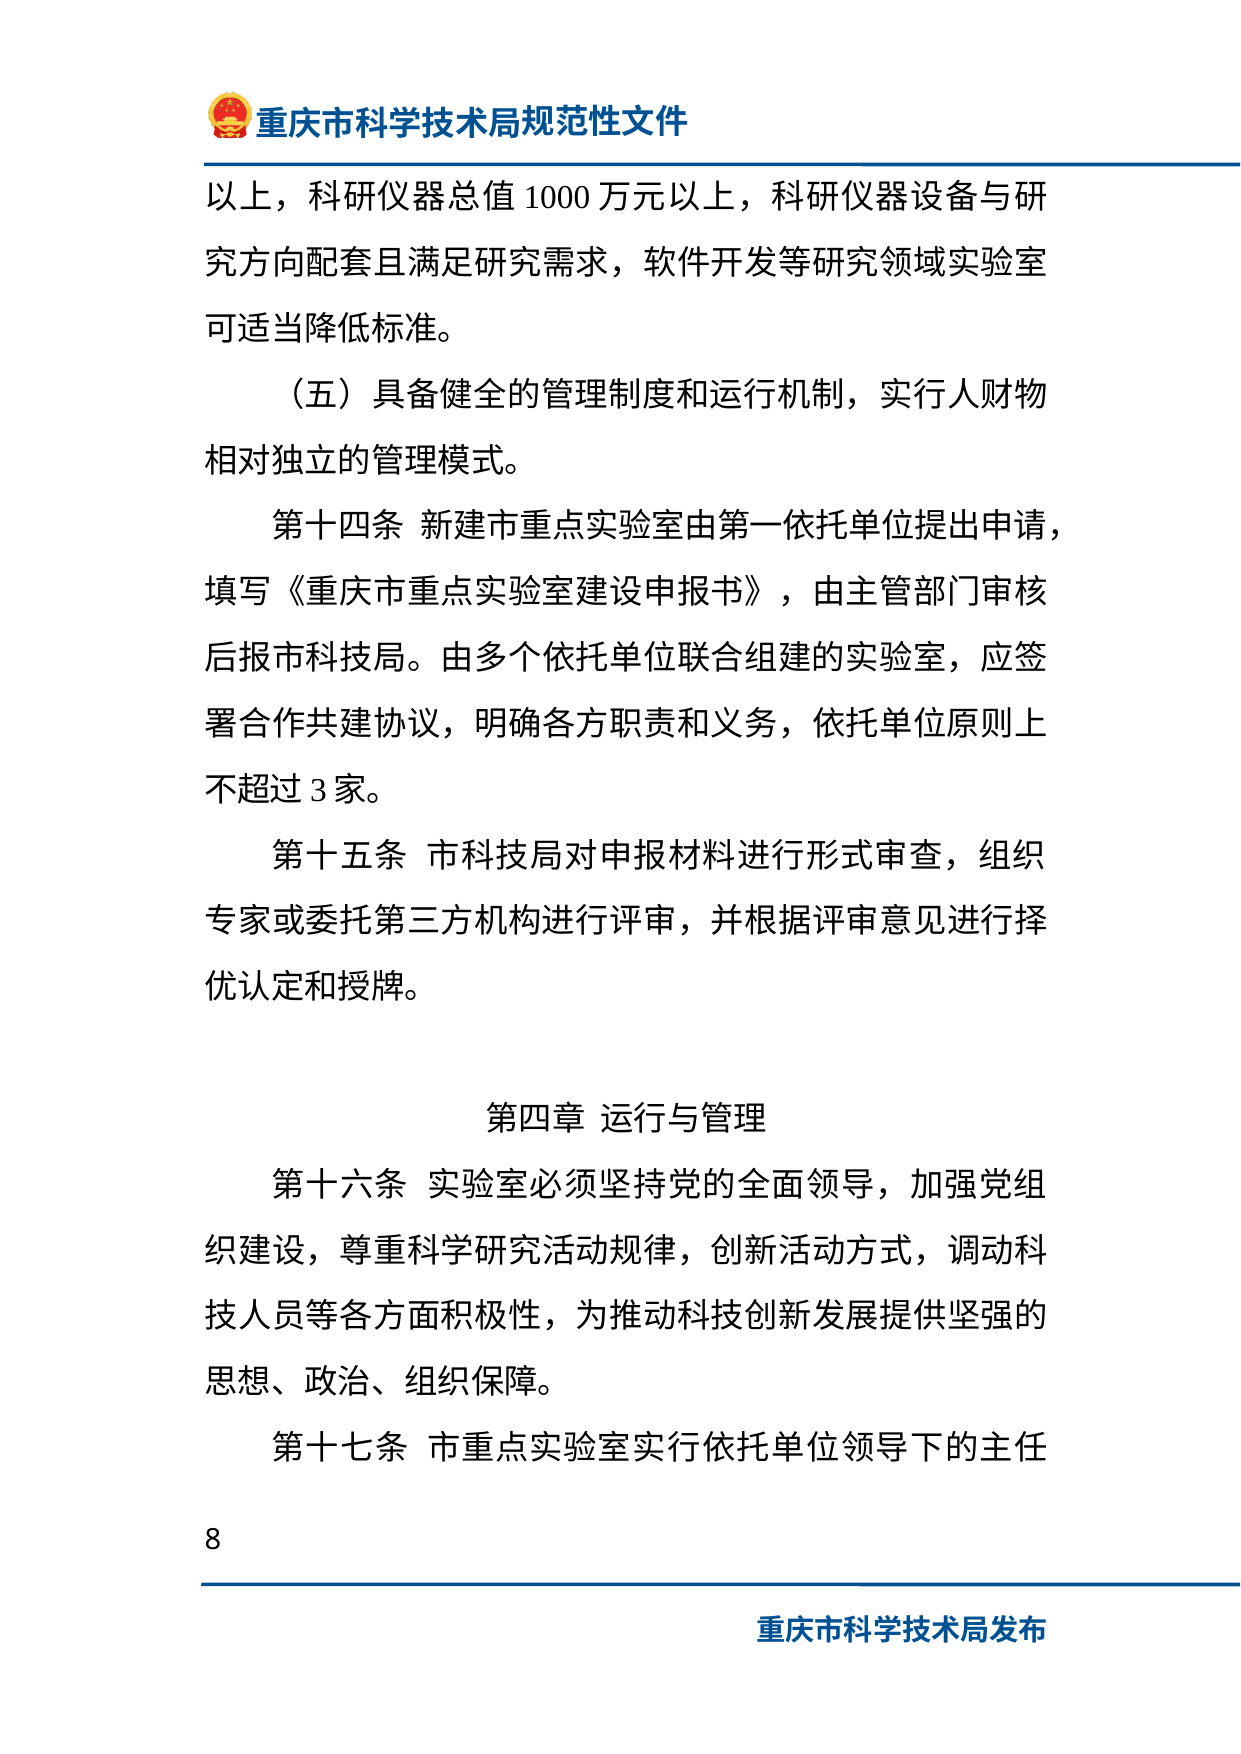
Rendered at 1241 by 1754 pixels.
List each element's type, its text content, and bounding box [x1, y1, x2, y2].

text （五）具备健全的管理制度和运行机制，实行人财物相对独立的管理模式。 [204, 359, 1048, 490]
text （四）实验室场地空间相对集中，面积1000平方米以上，科研仪器总值1000万元以上，科研仪器设备与研究方向配套且满足研究需求，软件开发等研究领域实验室可适当降低标准。 [204, 161, 1048, 359]
picture [204, 90, 255, 142]
text 第十四条 新建市重点实验室由第一依托单位提出申请，填写《重庆市重点实验室建设申报书》，由主管部门审核后报市科技局。由多个依托单位联合组建的实验室，应签署合作共建协议，明确各方职责和义务，依托单位原则上不超过3家。 [204, 490, 1048, 819]
text 第十六条 实验室必须坚持党的全面领导，加强党组织建设，尊重科学研究活动规律，创新活动方式，调动科技人员等各方面积极性，为推动科技创新发展提供坚强的思想、政治、组织保障。 [204, 1149, 1048, 1412]
text 第十五条 市科技局对申报材料进行形式审查，组织专家或委托第三方机构进行评审，并根据评审意见进行择优认定和授牌。 [204, 819, 1048, 1017]
text 第十七条 市重点实验室实行依托单位领导下的主任负责制。实验室主任由依托单位组织公开招聘和推荐，经主管部门审核后报市科技局聘任。 [204, 1412, 1048, 1478]
text 第四章 运行与管理 [204, 1083, 1048, 1149]
